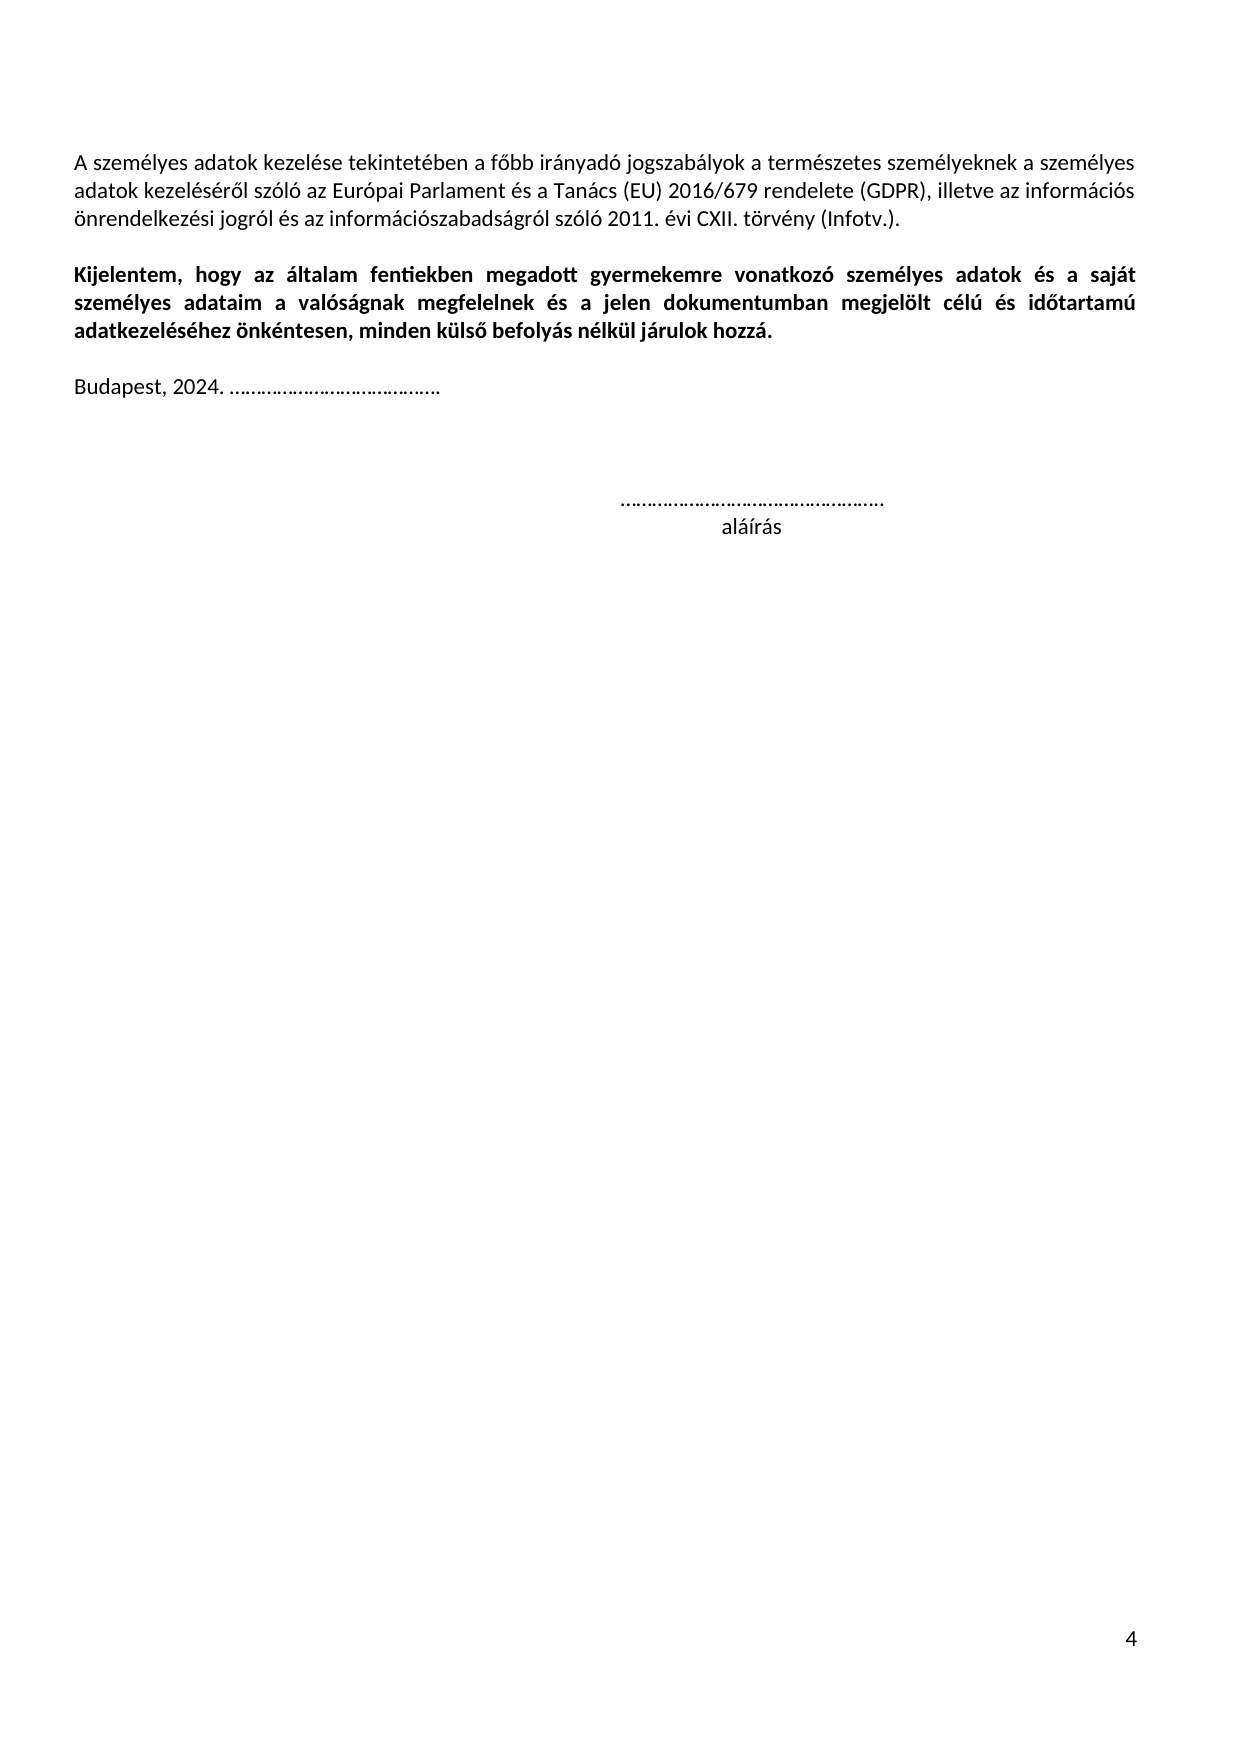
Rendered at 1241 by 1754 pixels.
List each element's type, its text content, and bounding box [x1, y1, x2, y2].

text aláírás [74, 512, 1137, 540]
text A személyes adatok kezelése tekintetében a főbb irányadó jogszabályok a természetes személyeknek a személyes adatok kezeléséről szóló az Európai Parlament és a Tanács (EU) 2016/679 rendelete (GDPR), illetve az információs önrendelkezési jogról és az információszabadságról szóló 2011. évi CXII. törvény (Infotv.). [74, 148, 1137, 232]
text Budapest, 2024. …………………………………. [74, 372, 1137, 400]
text Kijelentem, hogy az általam fentiekben megadott gyermekemre vonatkozó személyes adatok és a saját személyes adataim a valóságnak megfelelnek és a jelen dokumentumban megjelölt célú és időtartamú adatkezeléséhez önkéntesen, minden külső befolyás nélkül járulok hozzá. [74, 260, 1137, 344]
text ………………………………………….. [74, 484, 1137, 512]
